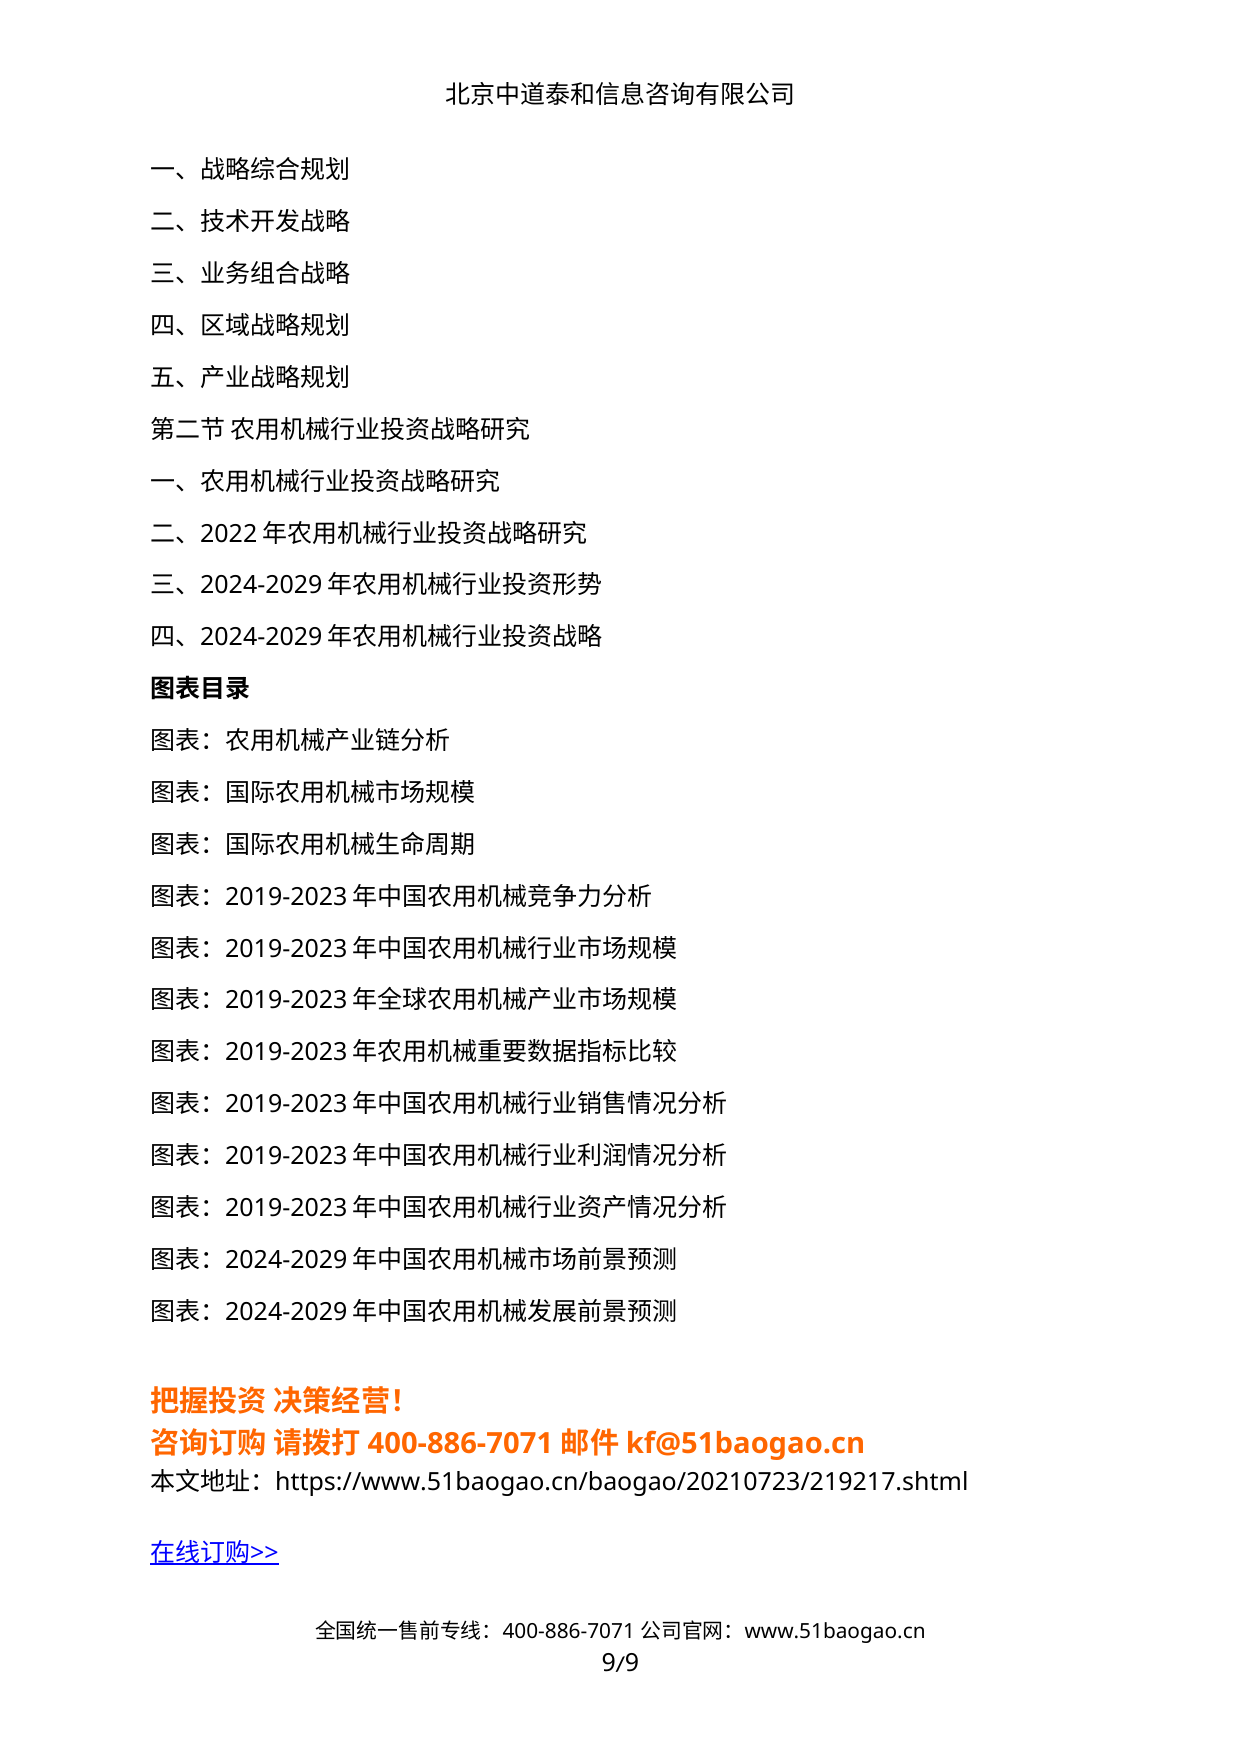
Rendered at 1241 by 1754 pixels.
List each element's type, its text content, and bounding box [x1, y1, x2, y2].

text 第二节 农用机械行业投资战略研究 [150, 409, 1090, 446]
text 图表：国际农用机械市场规模 [150, 772, 1090, 809]
text 三、2024-2029年农用机械行业投资形势 [150, 565, 1090, 601]
text 图表：2024-2029年中国农用机械发展前景预测 [150, 1291, 1090, 1327]
text 在线订购>> [150, 1498, 1090, 1568]
text 图表：2024-2029年中国农用机械市场前景预测 [150, 1239, 1090, 1276]
text 图表：2019-2023年中国农用机械行业利润情况分析 [150, 1136, 1090, 1172]
text 图表：2019-2023年全球农用机械产业市场规模 [150, 980, 1090, 1016]
text 二、2022年农用机械行业投资战略研究 [150, 513, 1090, 549]
text 四、2024-2029年农用机械行业投资战略 [150, 617, 1090, 653]
text 图表：2019-2023年中国农用机械行业资产情况分析 [150, 1187, 1090, 1224]
text 图表目录 [150, 669, 1090, 705]
text 三、业务组合战略 [150, 254, 1090, 290]
text 把握投资 决策经营！咨询订购 请拨打 400-886-7071 邮件 kf@51baogao.cn本文地址：https://www.51baogao.cn/baogao/20210723/219217.shtml [150, 1343, 1090, 1498]
text 图表：农用机械产业链分析 [150, 721, 1090, 757]
text 一、农用机械行业投资战略研究 [150, 461, 1090, 497]
text 一、战略综合规划 [150, 150, 1090, 186]
text 四、区域战略规划 [150, 306, 1090, 342]
text 图表：2019-2023年中国农用机械行业销售情况分析 [150, 1084, 1090, 1120]
text 五、产业战略规划 [150, 357, 1090, 394]
text 二、技术开发战略 [150, 202, 1090, 238]
text 图表：2019-2023年中国农用机械行业市场规模 [150, 928, 1090, 964]
text 图表：2019-2023年中国农用机械竞争力分析 [150, 876, 1090, 912]
text 图表：国际农用机械生命周期 [150, 824, 1090, 861]
text 图表：2019-2023年农用机械重要数据指标比较 [150, 1032, 1090, 1068]
